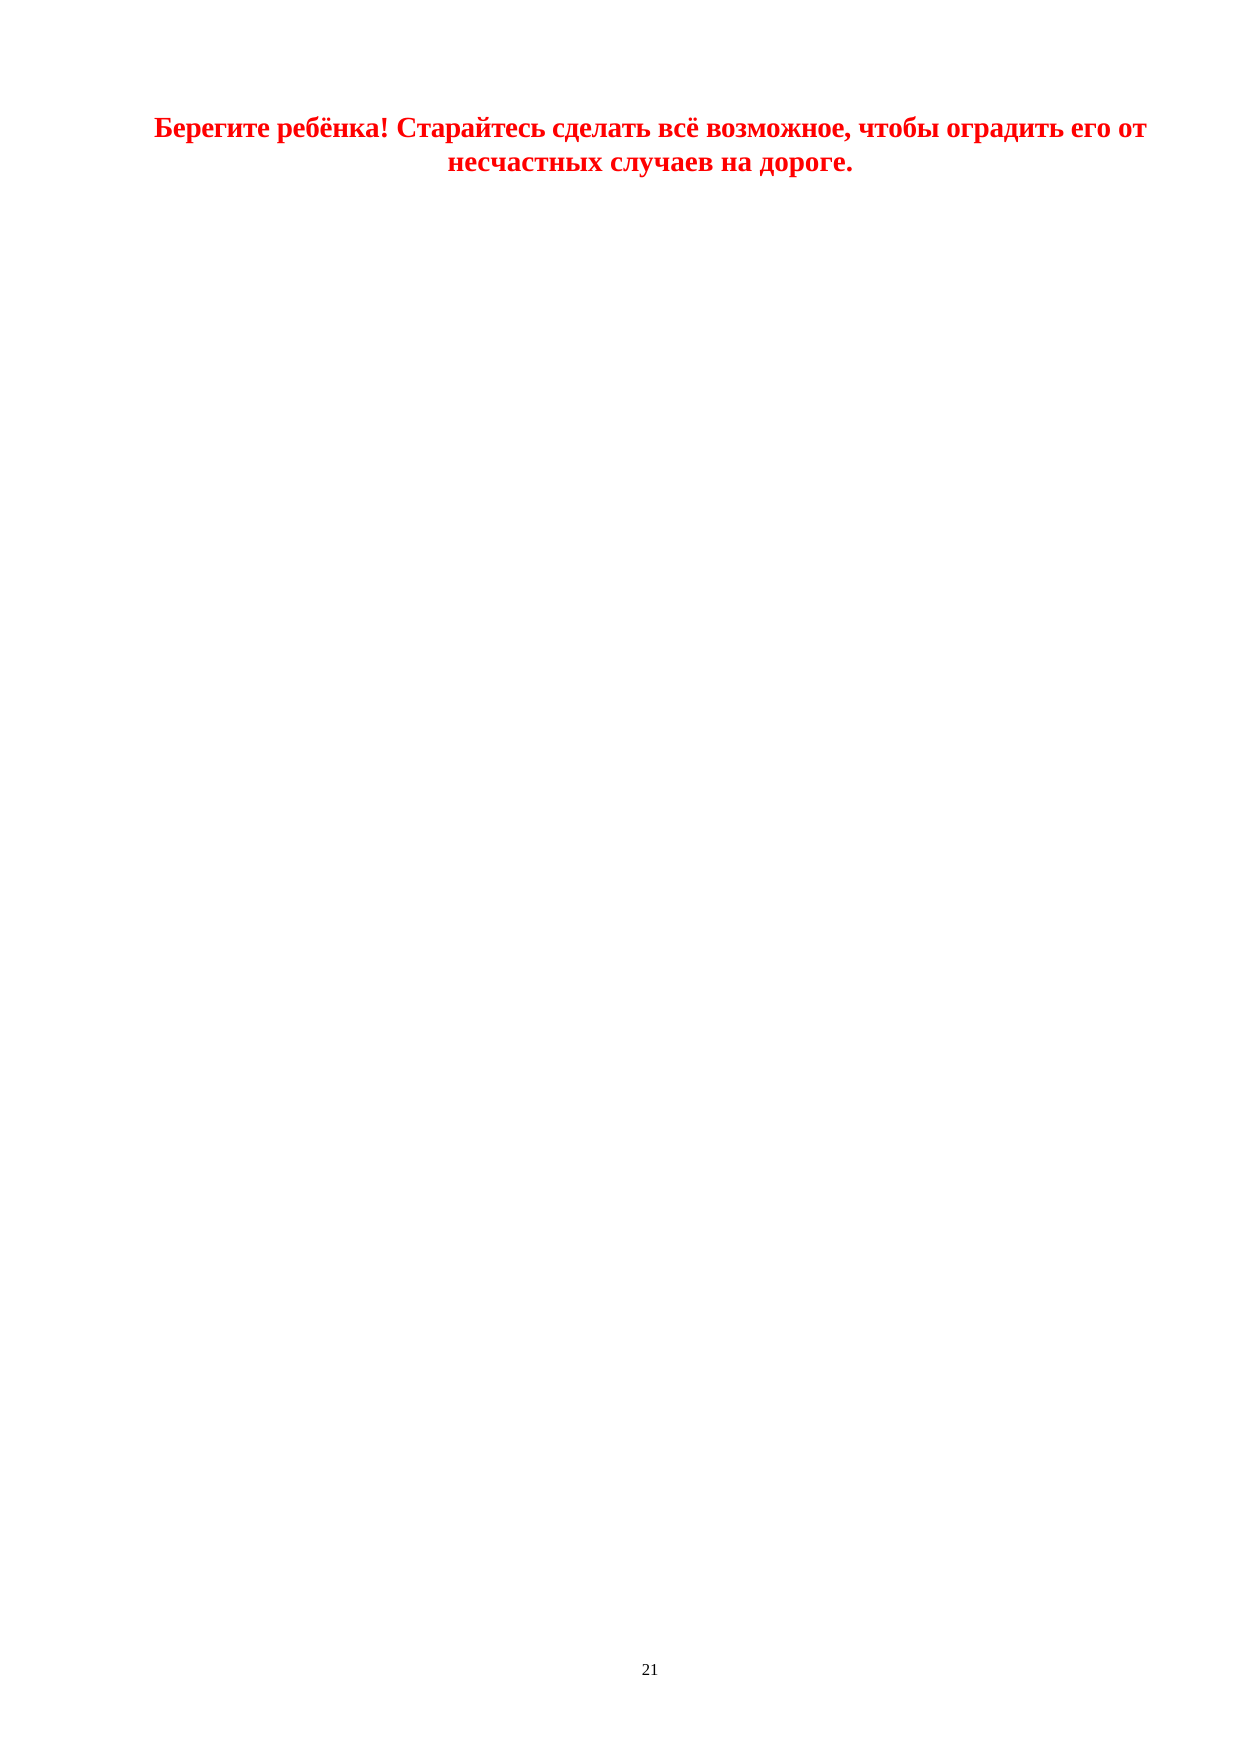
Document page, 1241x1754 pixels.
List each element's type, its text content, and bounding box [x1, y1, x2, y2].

text Берегите ребёнка! Старайтесь сделать всё возможное, чтобы оградить его от несчастных случаев на дороге. [139, 110, 1161, 177]
